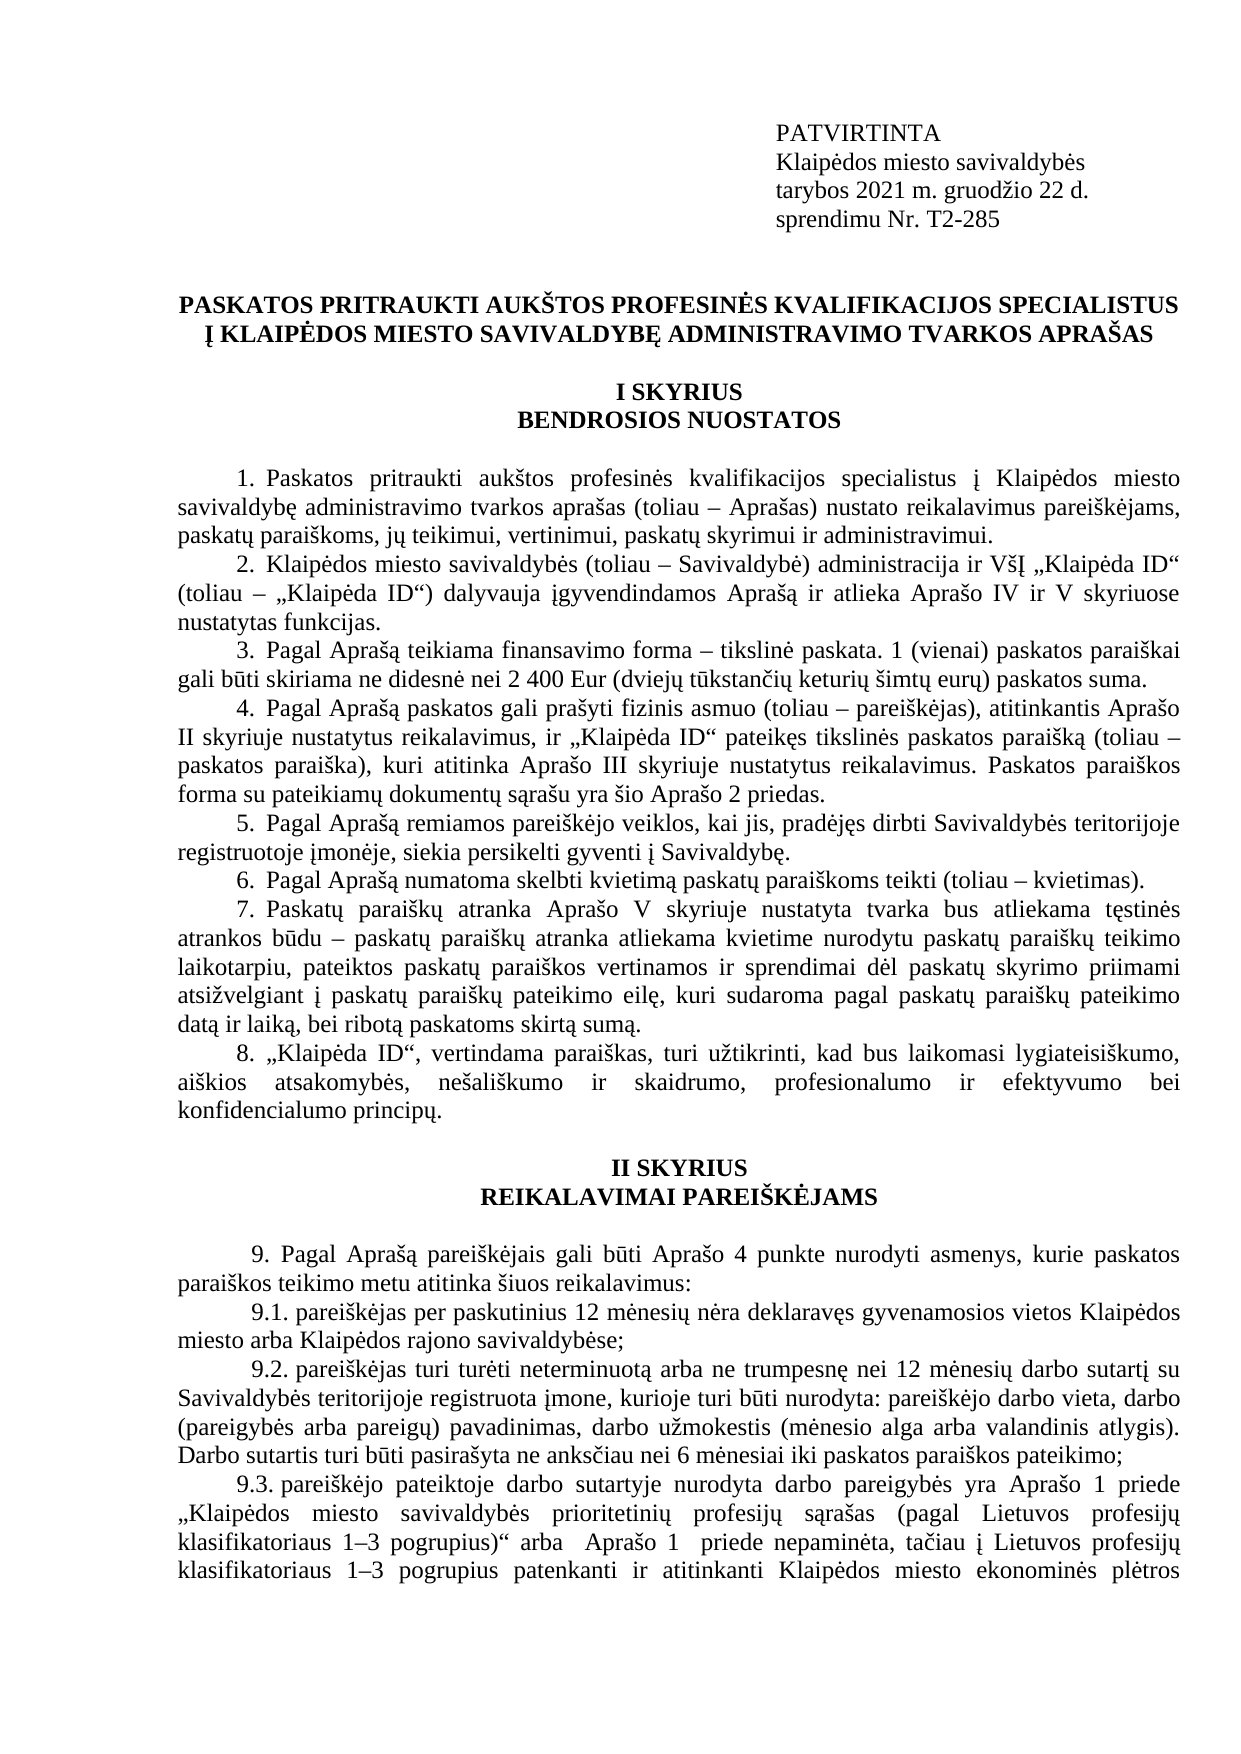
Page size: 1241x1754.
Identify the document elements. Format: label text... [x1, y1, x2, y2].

list Paskatos pritraukti aukštos profesinės kvalifikacijos specialistus į Klaipėdos miesto savivaldybę administravimo tvarkos aprašas (toliau – Aprašas) nustato reikalavimus pareiškėjams, paskatų paraiškoms, jų teikimui, vertinimui, paskatų skyrimui ir administravimui. [177, 463, 1181, 549]
text BENDROSIOS NUOSTATOS [177, 406, 1181, 434]
text REIKALAVIMAI PAREIŠKĖJAMS [177, 1182, 1181, 1211]
text PASKATOS PRITRAUKTI AUKŠTOS PROFESINĖS KVALIFIKACIJOS SPECIALISTUS Į KLAIPĖDOS MIESTO SAVIVALDYBĘ ADMINISTRAVIMO TVARKOS APRAŠAS [177, 291, 1181, 348]
list Pagal Aprašą teikiama finansavimo forma – tikslinė paskata. 1 (vienai) paskatos paraiškai gali būti skiriama ne didesnė nei 2 400 Eur (dviejų tūkstančių keturių šimtų eurų) paskatos suma. [177, 636, 1181, 693]
text II SKYRIUS [177, 1153, 1181, 1182]
list pareiškėjas per paskutinius 12 mėnesių nėra deklaravęs gyvenamosios vietos Klaipėdos miesto arba Klaipėdos rajono savivaldybėse; [177, 1297, 1181, 1354]
text I SKYRIUS [177, 377, 1181, 406]
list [177, 1469, 1181, 1584]
list Paskatų paraiškų atranka Aprašo V skyriuje nustatyta tvarka bus atliekama tęstinės atrankos būdu – paskatų paraiškų atranka atliekama kvietime nurodytu paskatų paraiškų teikimo laikotarpiu, pateiktos paskatų paraiškos vertinamos ir sprendimai dėl paskatų skyrimo priimami atsižvelgiant į paskatų paraiškų pateikimo eilę, kuri sudaroma pagal paskatų paraiškų pateikimo datą ir laiką, bei ribotą paskatoms skirtą sumą. [177, 894, 1181, 1038]
list Pagal Aprašą paskatos gali prašyti fizinis asmuo (toliau – pareiškėjas), atitinkantis Aprašo II skyriuje nustatytus reikalavimus, ir „Klaipėda ID“ pateikęs tikslinės paskatos paraišką (toliau – paskatos paraiška), kuri atitinka Aprašo III skyriuje nustatytus reikalavimus. Paskatos paraiškos forma su pateikiamų dokumentų sąrašu yra šio Aprašo 2 priedas. [177, 693, 1181, 808]
list Klaipėdos miesto savivaldybės (toliau – Savivaldybė) administracija ir VšĮ „Klaipėda ID“ (toliau – „Klaipėda ID“) dalyvauja įgyvendindamos Aprašą ir atlieka Aprašo IV ir V skyriuose nustatytas funkcijas. [177, 549, 1181, 636]
list Pagal Aprašą pareiškėjais gali būti Aprašo 4 punkte nurodyti asmenys, kurie paskatos paraiškos teikimo metu atitinka šiuos reikalavimus: [177, 1239, 1181, 1297]
list Pagal Aprašą remiamos pareiškėjo veiklos, kai jis, pradėjęs dirbti Savivaldybės teritorijoje registruotoje įmonėje, siekia persikelti gyventi į Savivaldybę. [177, 808, 1181, 866]
list pareiškėjas turi turėti neterminuotą arba ne trumpesnę nei 12 mėnesių darbo sutartį su Savivaldybės teritorijoje registruota įmone, kurioje turi būti nurodyta: pareiškėjo darbo vieta, darbo (pareigybės arba pareigų) pavadinimas, darbo užmokestis (mėnesio alga arba valandinis atlygis). Darbo sutartis turi būti pasirašyta ne anksčiau nei 6 mėnesiai iki paskatos paraiškos pateikimo; [177, 1354, 1181, 1469]
list „Klaipėda ID“, vertindama paraiškas, turi užtikrinti, kad bus laikomasi lygiateisiškumo, aiškios atsakomybės, nešališkumo ir skaidrumo, profesionalumo ir efektyvumo bei konfidencialumo principų. [177, 1038, 1181, 1124]
table_cell Klaipėdos miesto savivaldybės [764, 147, 1192, 176]
table_header PATVIRTINTA [764, 118, 1192, 147]
table_cell sprendimu Nr. T2-285 [764, 204, 1192, 233]
table_cell tarybos 2021 m. gruodžio 22 d. [764, 176, 1192, 204]
list Pagal Aprašą numatoma skelbti kvietimą paskatų paraiškoms teikti (toliau – kvietimas). [177, 866, 1181, 894]
